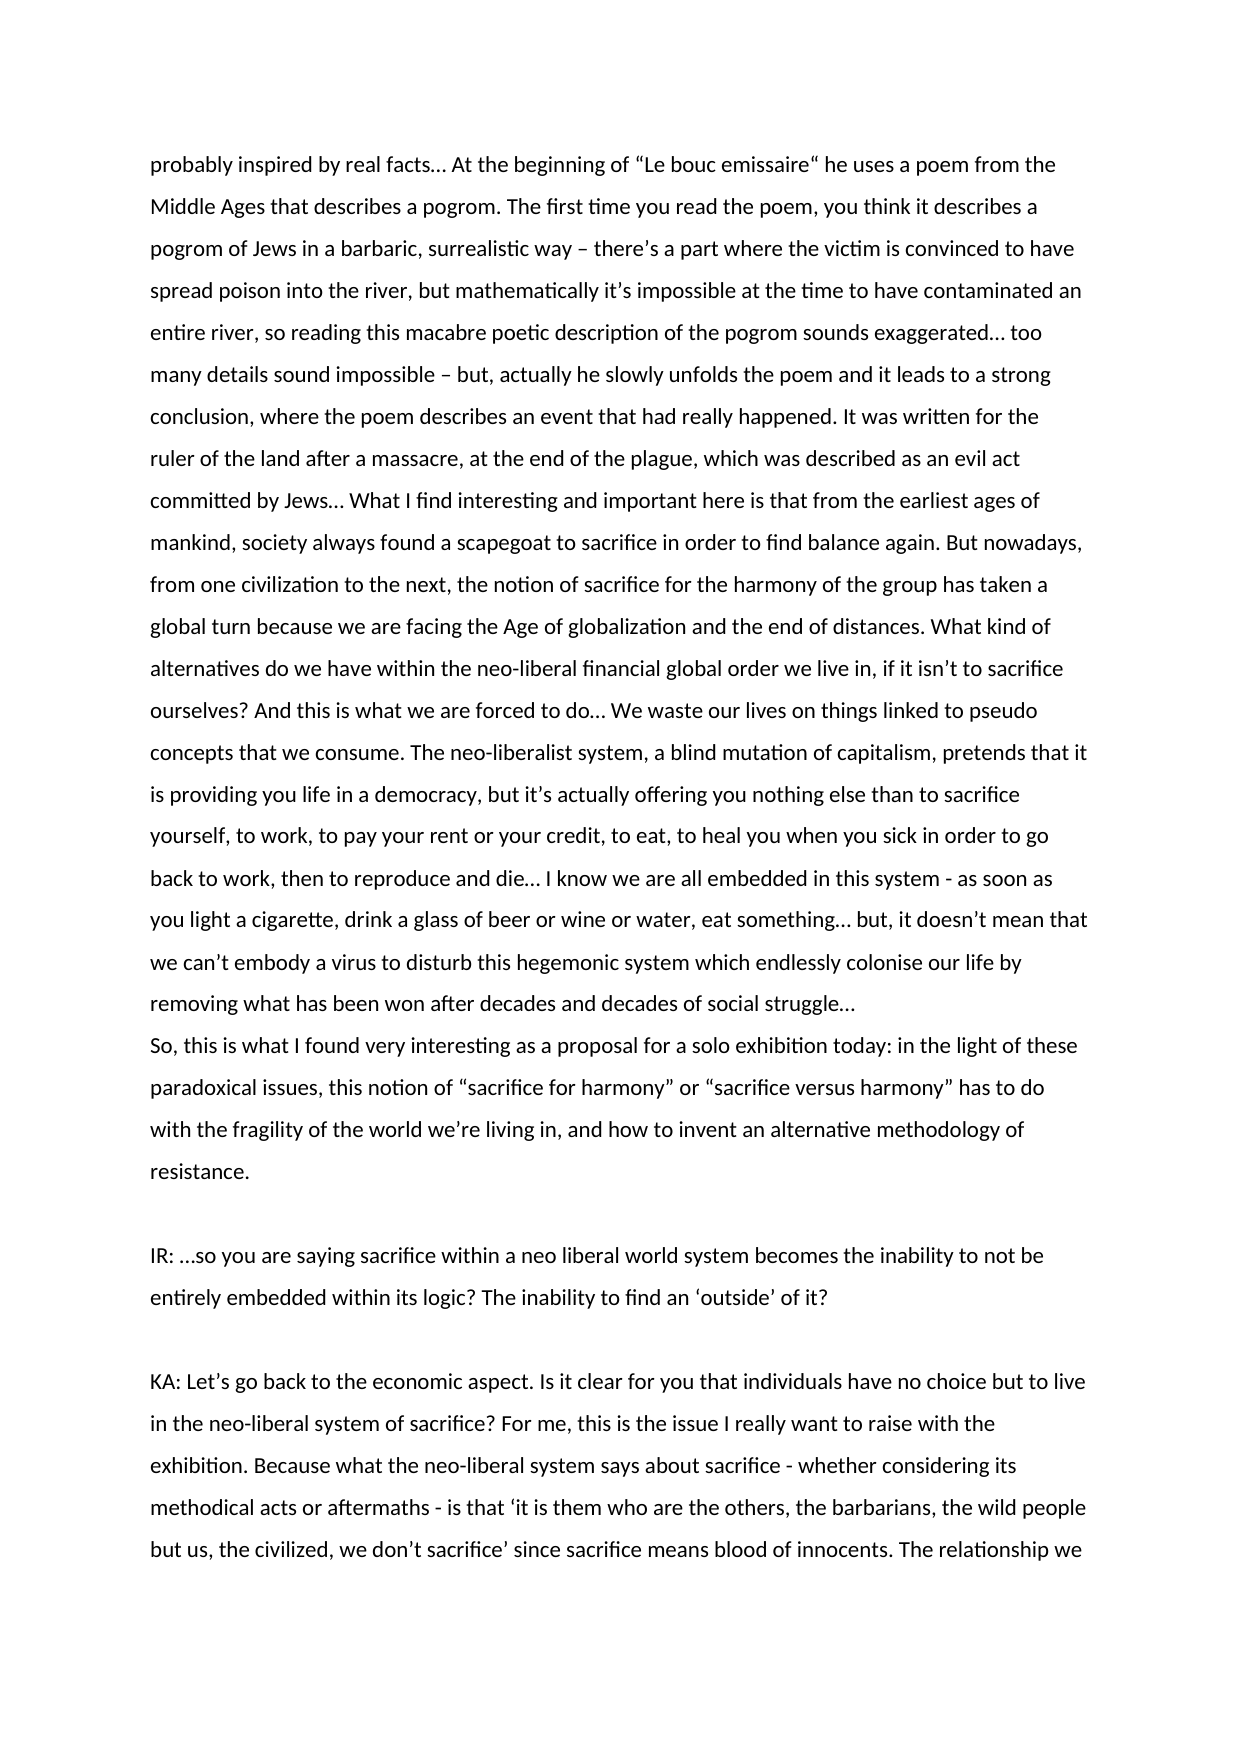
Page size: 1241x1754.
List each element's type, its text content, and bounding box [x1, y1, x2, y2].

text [150, 1367, 1090, 1563]
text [150, 150, 1090, 1018]
text So, this is what I found very interesting as a proposal for a solo exhibition today: in the light of these paradoxical issues, this notion of “sacrifice for harmony” or “sacrifice versus harmony” has to do with the fragility of the world we’re living in, and how to invent an alternative methodology of resistance. [150, 1032, 1090, 1186]
text IR: …so you are saying sacrifice within a neo liberal world system becomes the inability to not be entirely embedded within its logic? The inability to find an ‘outside’ of it? [150, 1241, 1090, 1311]
